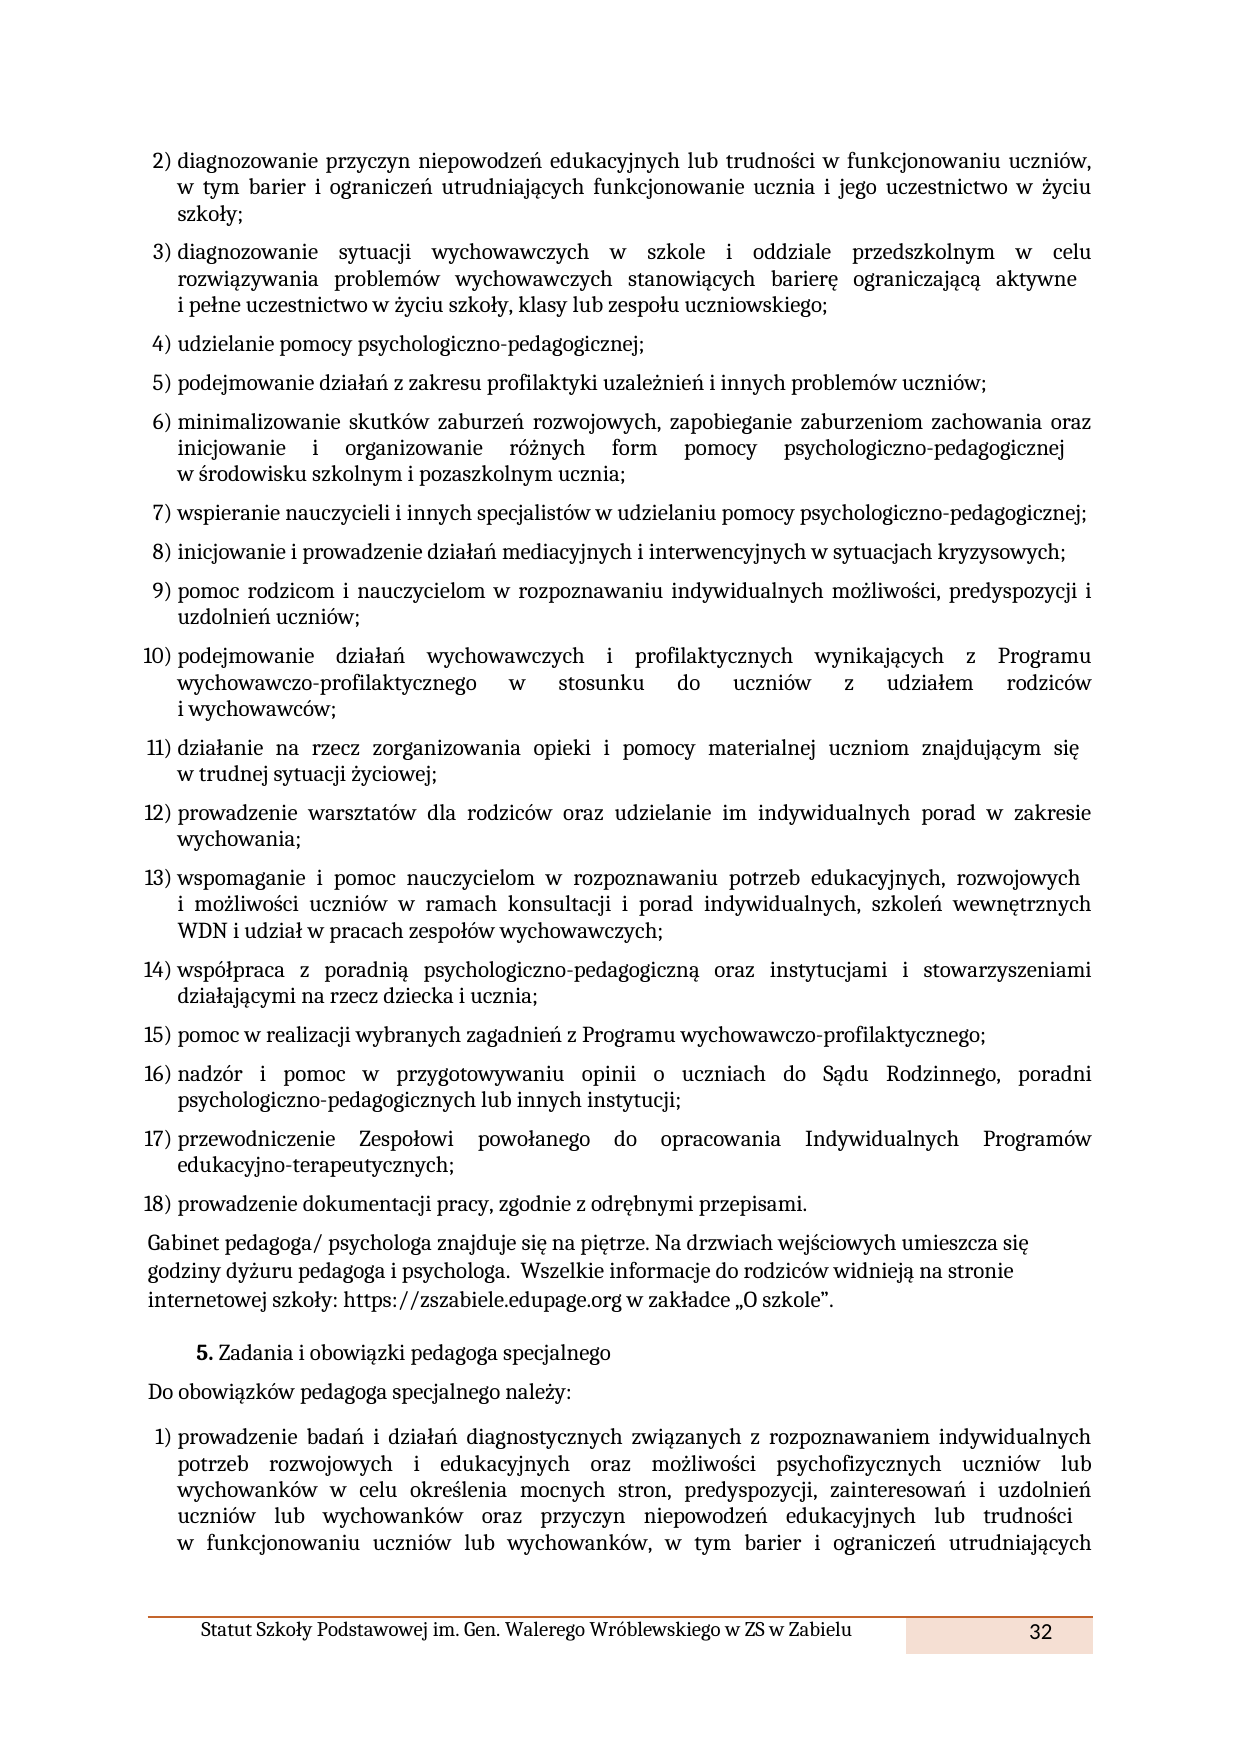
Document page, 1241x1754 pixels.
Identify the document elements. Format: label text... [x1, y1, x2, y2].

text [177, 1424, 1093, 1556]
text przewodniczenie Zespołowi powołanego do opracowania Indywidualnych Programów edukacyjno-terapeutycznych; [177, 1126, 1093, 1178]
text pomoc rodzicom i nauczycielom w rozpoznawaniu indywidualnych możliwości, predyspozycji i uzdolnień uczniów; [177, 578, 1093, 630]
text prowadzenie dokumentacji pracy, zgodnie z odrębnymi przepisami. [177, 1191, 1093, 1217]
text wspomaganie i pomoc nauczycielom w rozpoznawaniu potrzeb edukacyjnych, rozwojowych i możliwości uczniów w ramach konsultacji i porad indywidualnych, szkoleń wewnętrznych WDN i udział w pracach zespołów wychowawczych; [177, 865, 1093, 944]
text Zadania i obowiązki pedagoga specjalnego [148, 1340, 1093, 1366]
text inicjowanie i prowadzenie działań mediacyjnych i interwencyjnych w sytuacjach kryzysowych; [177, 539, 1093, 565]
text działanie na rzecz zorganizowania opieki i pomocy materialnej uczniom znajdującym się w trudnej sytuacji życiowej; [177, 734, 1093, 787]
text diagnozowanie przyczyn niepowodzeń edukacyjnych lub trudności w funkcjonowaniu uczniów, w tym barier i ograniczeń utrudniających funkcjonowanie ucznia i jego uczestnictwo w życiu szkoły; [177, 148, 1093, 227]
text podejmowanie działań wychowawczych i profilaktycznych wynikających z Programu wychowawczo-profilaktycznego w stosunku do uczniów z udziałem rodziców i wychowawców; [177, 643, 1093, 722]
text nadzór i pomoc w przygotowywaniu opinii o uczniach do Sądu Rodzinnego, poradni psychologiczno-pedagogicznych lub innych instytucji; [177, 1061, 1093, 1113]
text Gabinet pedagoga/ psychologa znajduje się na piętrze. Na drzwiach wejściowych umieszcza się godziny dyżuru pedagoga i psychologa. Wszelkie informacje do rodziców widnieją na stronie internetowej szkoły: https://zszabiele.edupage.org w zakładce „O szkole”. [148, 1230, 1093, 1313]
text minimalizowanie skutków zaburzeń rozwojowych, zapobieganie zaburzeniom zachowania oraz inicjowanie i organizowanie różnych form pomocy psychologiczno-pedagogicznej w środowisku szkolnym i pozaszkolnym ucznia; [177, 408, 1093, 487]
text pomoc w realizacji wybranych zagadnień z Programu wychowawczo-profilaktycznego; [177, 1022, 1093, 1048]
text diagnozowanie sytuacji wychowawczych w szkole i oddziale przedszkolnym w celu rozwiązywania problemów wychowawczych stanowiących barierę ograniczającą aktywne i pełne uczestnictwo w życiu szkoły, klasy lub zespołu uczniowskiego; [177, 239, 1093, 318]
text udzielanie pomocy psychologiczno-pedagogicznej; [177, 331, 1093, 357]
text Do obowiązków pedagoga specjalnego należy: [148, 1379, 1093, 1405]
text wspieranie nauczycieli i innych specjalistów w udzielaniu pomocy psychologiczno-pedagogicznej; [177, 500, 1093, 526]
text prowadzenie warsztatów dla rodziców oraz udzielanie im indywidualnych porad w zakresie wychowania; [177, 800, 1093, 852]
text współpraca z poradnią psychologiczno-pedagogiczną oraz instytucjami i stowarzyszeniami działającymi na rzecz dziecka i ucznia; [177, 956, 1093, 1009]
text podejmowanie działań z zakresu profilaktyki uzależnień i innych problemów uczniów; [177, 369, 1093, 396]
